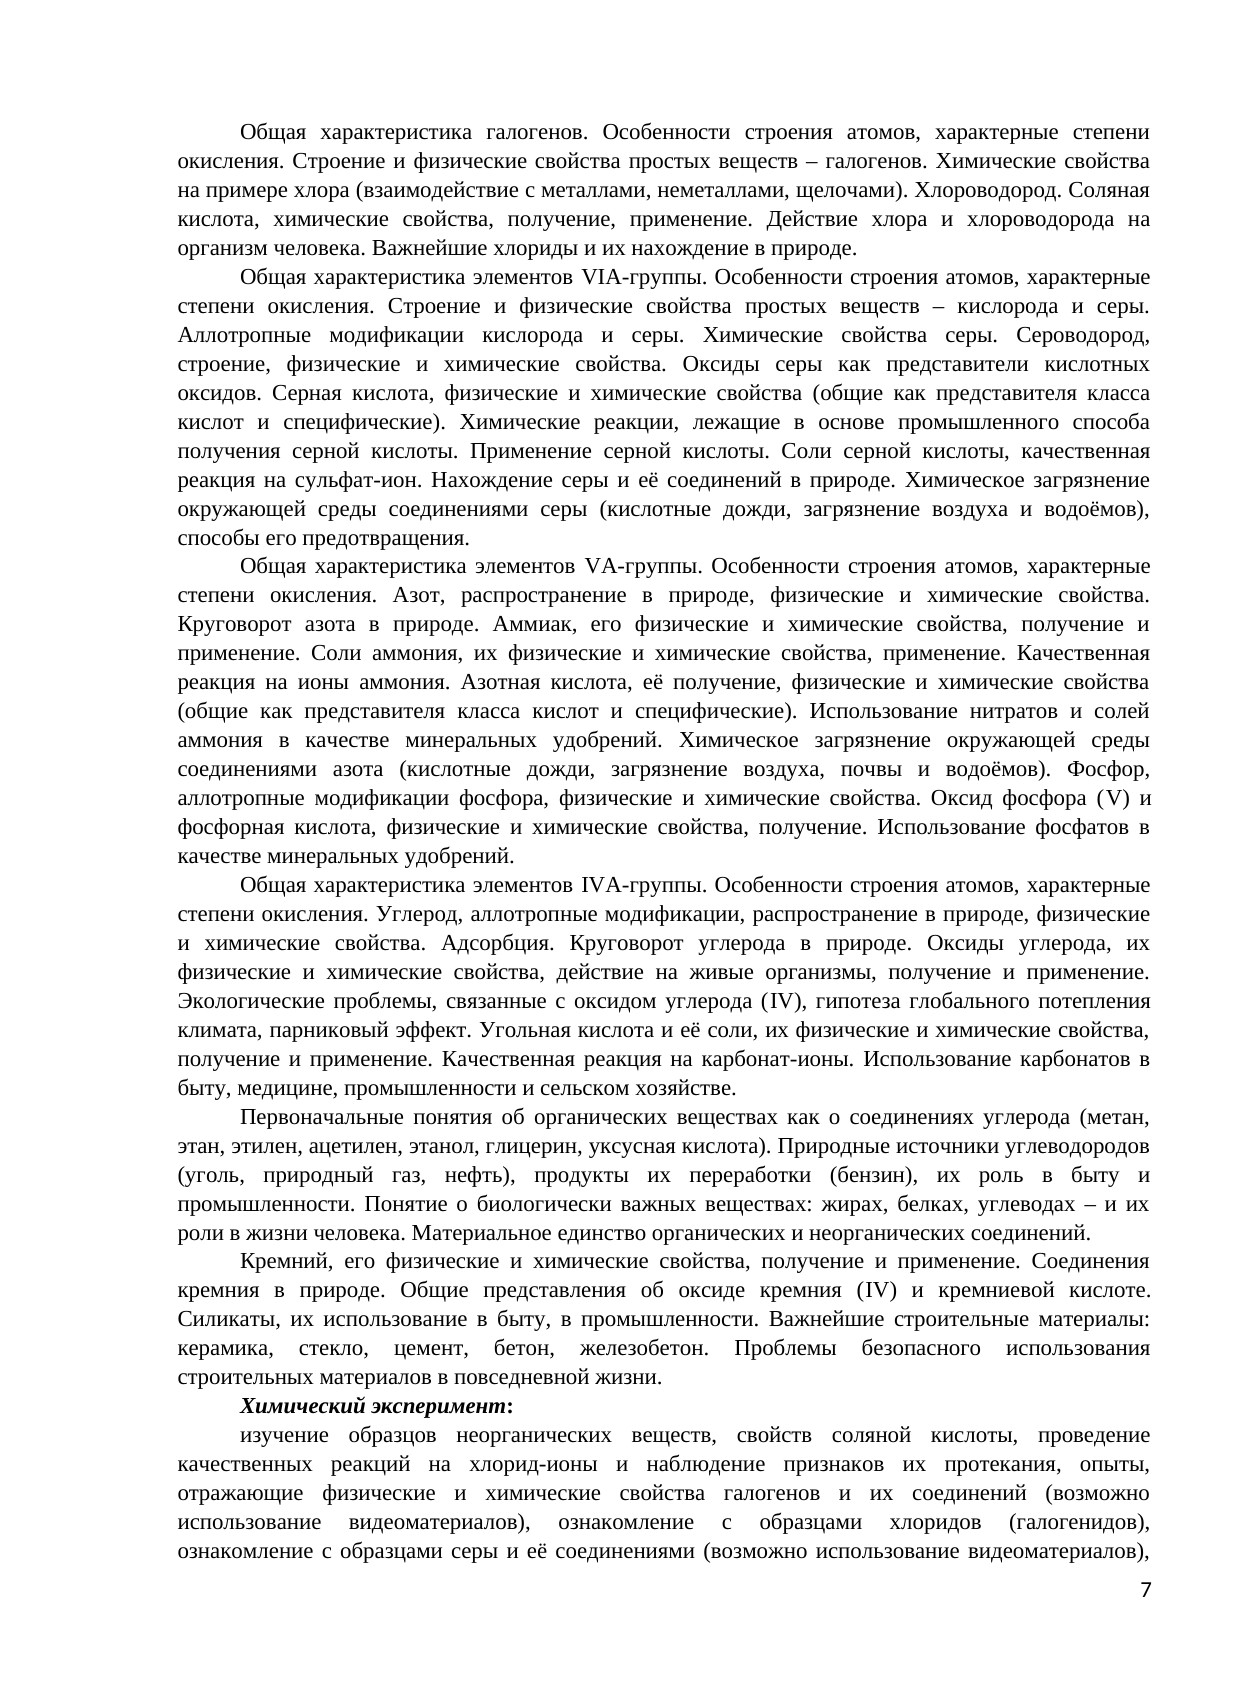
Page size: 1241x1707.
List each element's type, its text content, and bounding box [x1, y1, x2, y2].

text Химический эксперимент: [177, 1392, 1152, 1419]
text Общая характеристика элементов VА-группы. Особенности строения атомов, характерные степени окисления. Азот, распространение в природе, физические и химические свойства. Круговорот азота в природе. Аммиак, его физические и химические свойства, получение и применение. Соли аммония, их физические и химические свойства, применение. Качественная реакция на ионы аммония. Азотная кислота, её получение, физические и химические свойства (общие как представителя класса кислот и специфические). Использование нитратов и солей аммония в качестве минеральных удобрений. Химическое загрязнение окружающей среды соединениями азота (кислотные дожди, загрязнение воздуха, почвы и водоёмов). Фосфор, аллотропные модификации фосфора, физические и химические свойства. Оксид фосфора (V) и фосфорная кислота, физические и химические свойства, получение. Использование фосфатов в качестве минеральных удобрений. [177, 552, 1152, 868]
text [177, 1421, 1152, 1563]
text Первоначальные понятия об органических веществах как о соединениях углерода (метан, этан, этилен, ацетилен, этанол, глицерин, уксусная кислота). Природные источники углеводородов (уголь, природный газ, нефть), продукты их переработки (бензин), их роль в быту и промышленности. Понятие о биологически важных веществах: жирах, белках, углеводах – и их роли в жизни человека. Материальное единство органических и неорганических соединений. [177, 1103, 1152, 1245]
text Общая характеристика галогенов. Особенности строения атомов, характерные степени окисления. Строение и физические свойства простых веществ – галогенов. Химические свойства на примере хлора (взаимодействие с металлами, неметаллами, щелочами). Хлороводород. Соляная кислота, химические свойства, получение, применение. Действие хлора и хлороводорода на организм человека. Важнейшие хлориды и их нахождение в природе. [177, 118, 1152, 260]
text Кремний, его физические и химические свойства, получение и применение. Соединения кремния в природе. Общие представления об оксиде кремния (IV) и кремниевой кислоте. Силикаты, их использование в быту, в промышленности. Важнейшие строительные материалы: керамика, стекло, цемент, бетон, железобетон. Проблемы безопасного использования строительных материалов в повседневной жизни. [177, 1247, 1152, 1390]
text Общая характеристика элементов IVА-группы. Особенности строения атомов, характерные степени окисления. Углерод, аллотропные модификации, распространение в природе, физические и химические свойства. Адсорбция. Круговорот углерода в природе. Оксиды углерода, их физические и химические свойства, действие на живые организмы, получение и применение. Экологические проблемы, связанные с оксидом углерода (IV), гипотеза глобального потепления климата, парниковый эффект. Угольная кислота и её соли, их физические и химические свойства, получение и применение. Качественная реакция на карбонат-ионы. Использование карбонатов в быту, медицине, промышленности и сельском хозяйстве. [177, 871, 1152, 1100]
text Общая характеристика элементов VIА-группы. Особенности строения атомов, характерные степени окисления. Строение и физические свойства простых веществ – кислорода и серы. Аллотропные модификации кислорода и серы. Химические свойства серы. Сероводород, строение, физические и химические свойства. Оксиды серы как представители кислотных оксидов. Серная кислота, физические и химические свойства (общие как представителя класса кислот и специфические). Химические реакции, лежащие в основе промышленного способа получения серной кислоты. Применение серной кислоты. Соли серной кислоты, качественная реакция на сульфат-ион. Нахождение серы и её соединений в природе. Химическое загрязнение окружающей среды соединениями серы (кислотные дожди, загрязнение воздуха и водоёмов), способы его предотвращения. [177, 263, 1152, 550]
